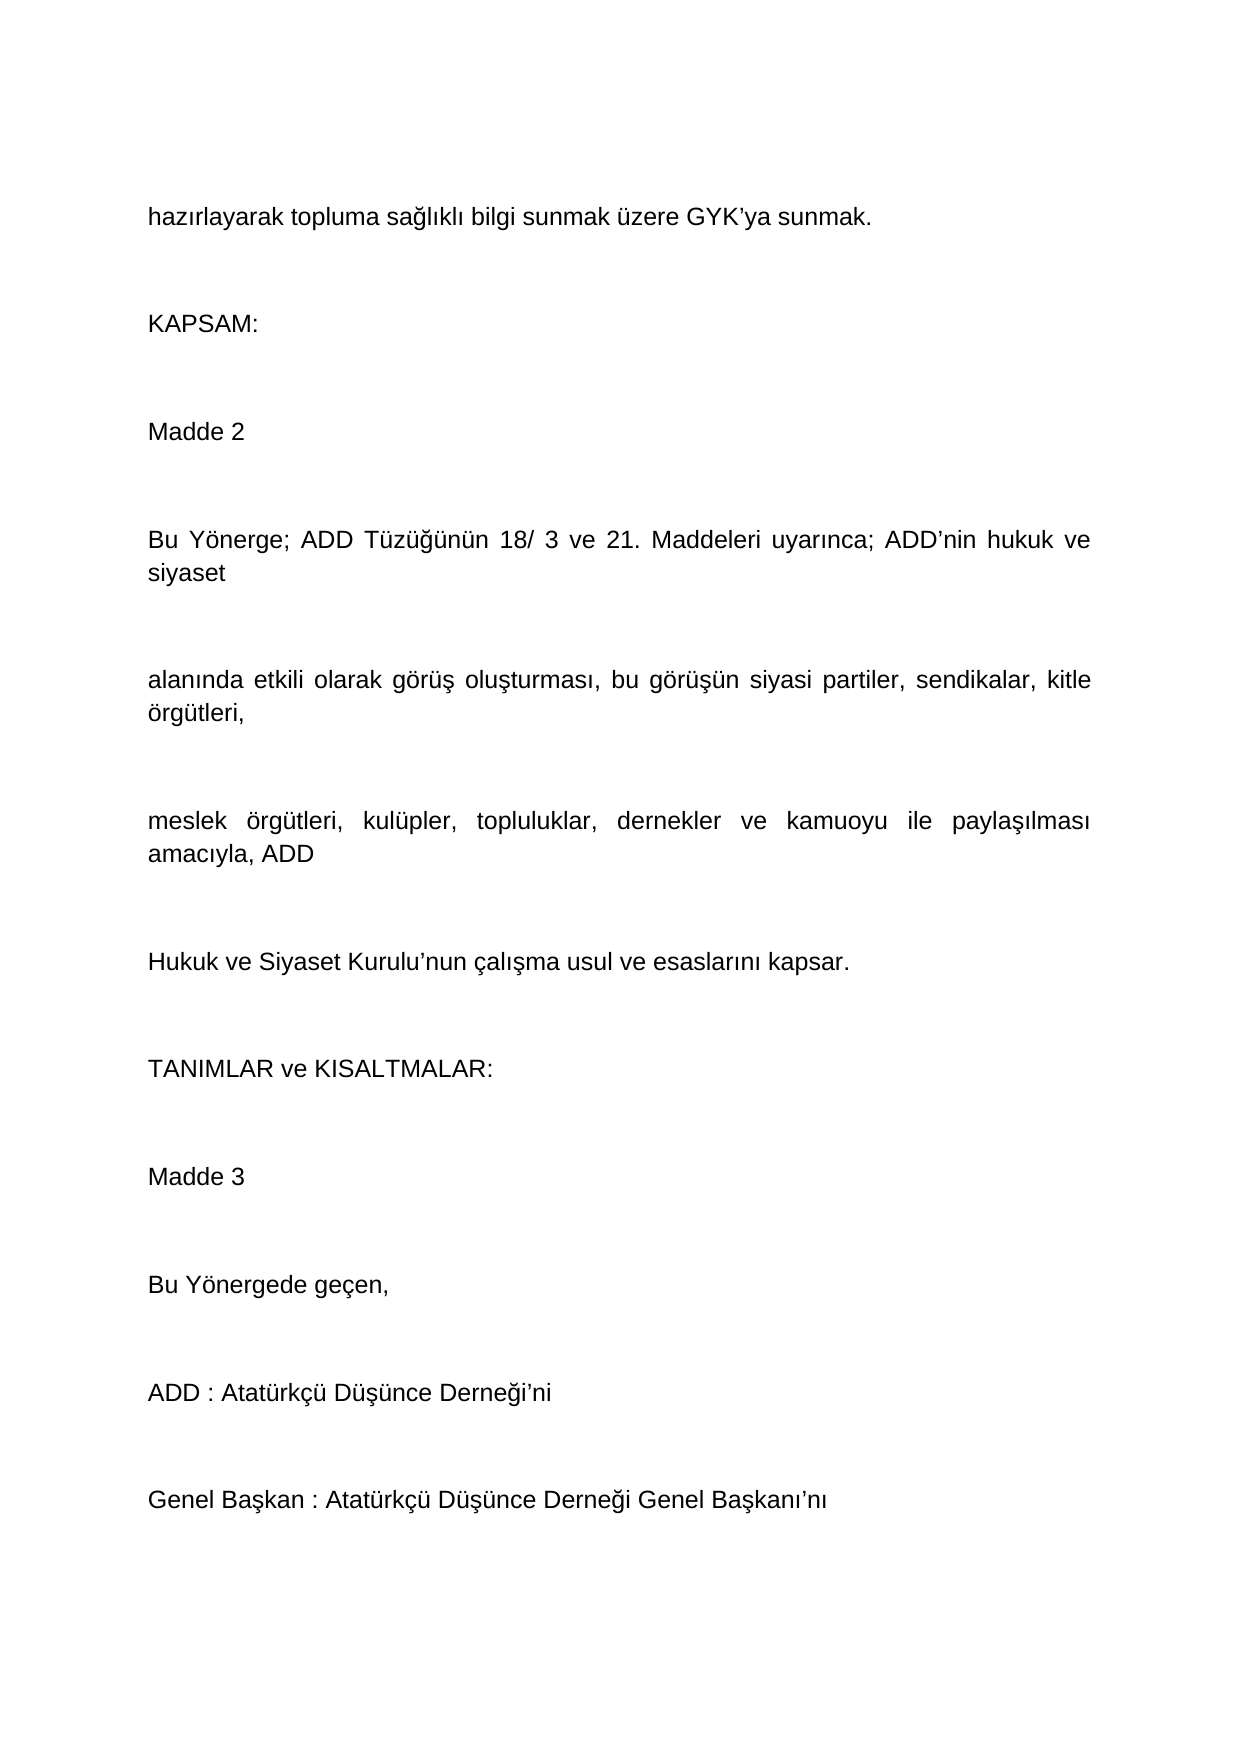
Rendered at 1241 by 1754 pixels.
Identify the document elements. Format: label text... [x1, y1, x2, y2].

text ADD : Atatürkçü Düşünce Derneği’ni [148, 1378, 1093, 1406]
text KAPSAM: [148, 309, 1093, 338]
text Genel Başkan : Atatürkçü Düşünce Derneği Genel Başkanı’nı [148, 1485, 1093, 1514]
text alanında etkili olarak görüş oluşturması, bu görüşün siyasi partiler, sendikalar, kitle örgütleri, [148, 665, 1093, 727]
text Madde 3 [148, 1162, 1093, 1191]
text TANIMLAR ve KISALTMALAR: [148, 1054, 1093, 1083]
text Bu Yönerge; ADD Tüzüğünün 18/ 3 ve 21. Maddeleri uyarınca; ADD’nin hukuk ve siyaset [148, 524, 1093, 586]
text meslek örgütleri, kulüpler, topluluklar, dernekler ve kamuoyu ile paylaşılması amacıyla, ADD [148, 806, 1093, 868]
text Hukuk ve Siyaset Kurulu’nun çalışma usul ve esaslarını kapsar. [148, 947, 1093, 976]
text Bu Yönergede geçen, [148, 1270, 1093, 1299]
text Madde 2 [148, 417, 1093, 446]
text hazırlayarak topluma sağlıklı bilgi sunmak üzere GYK’ya sunmak. [148, 201, 1093, 230]
